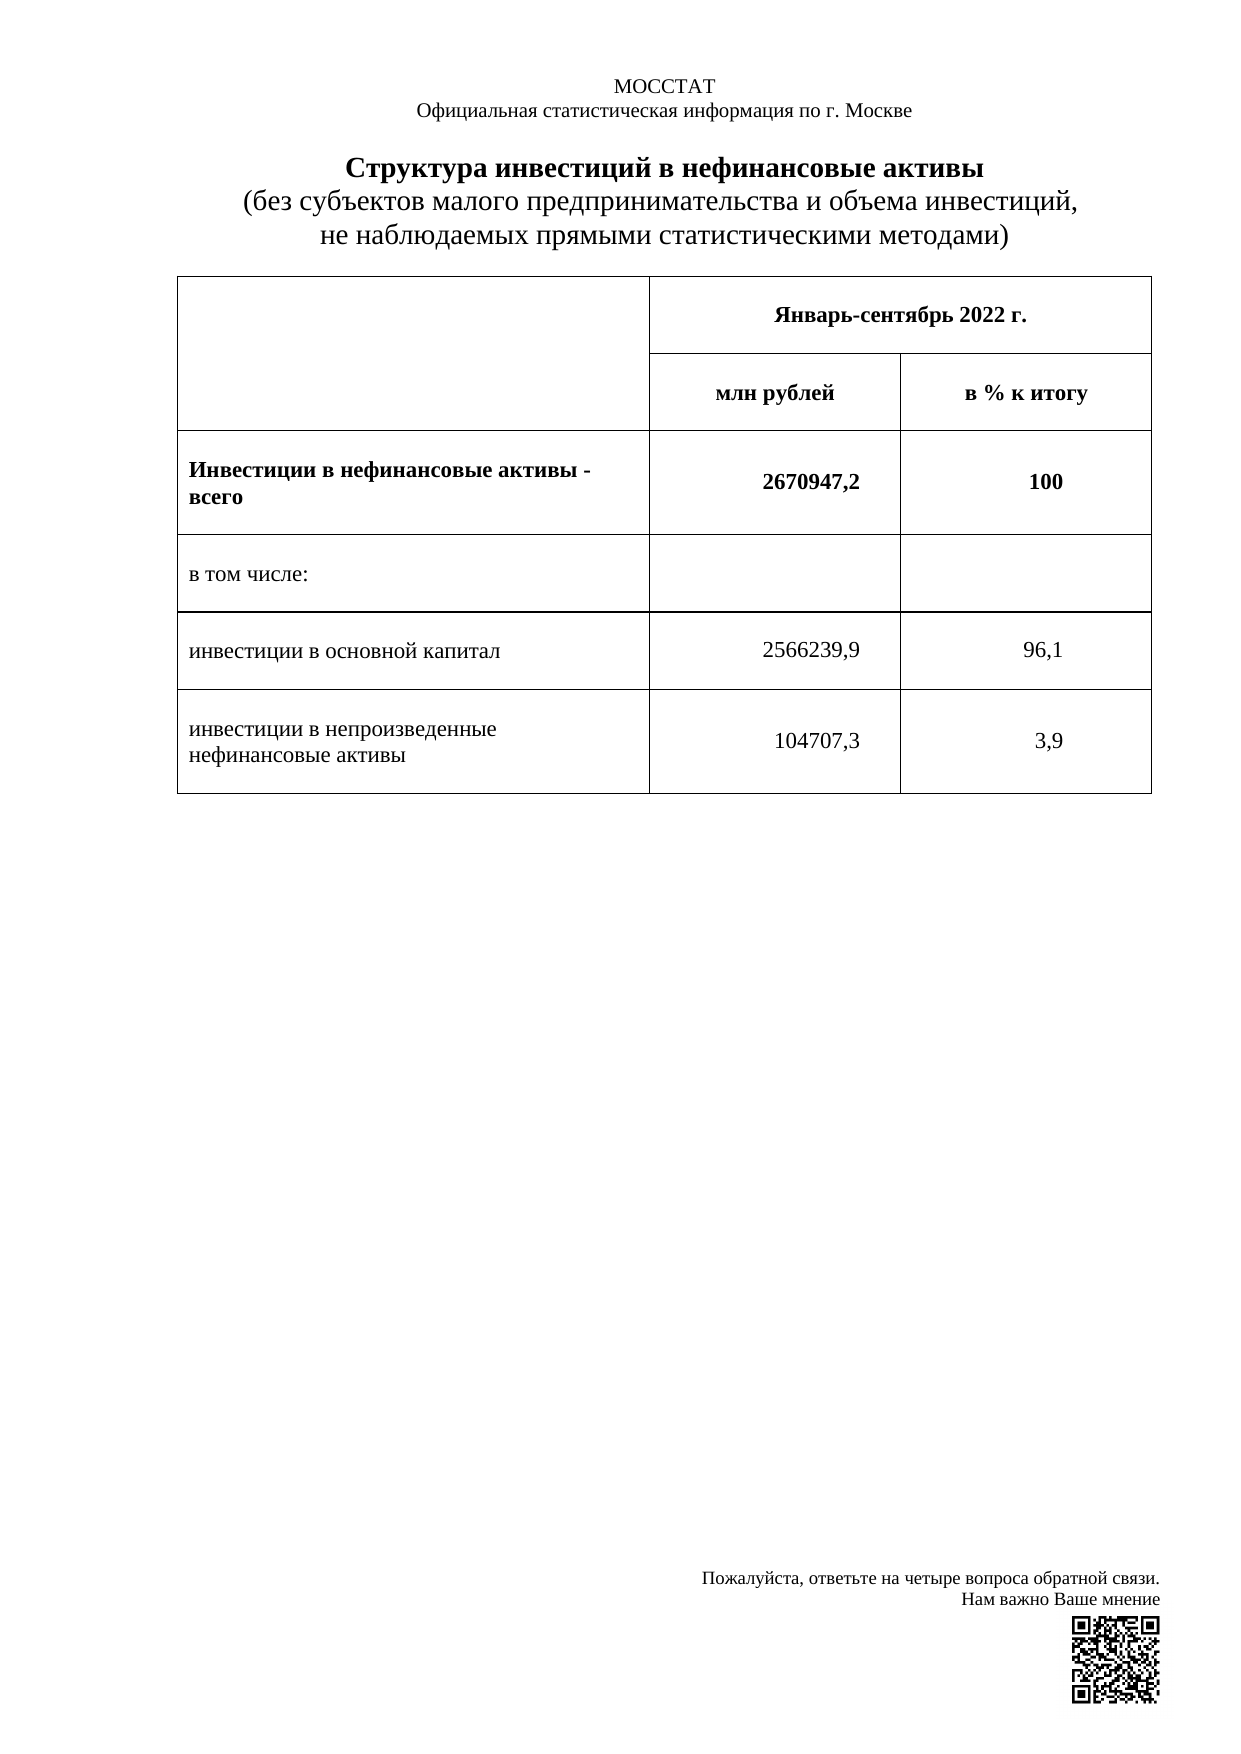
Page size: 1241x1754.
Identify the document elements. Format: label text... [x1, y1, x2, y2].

table_cell 104707,3 [650, 690, 900, 793]
table_header Январь-сентябрь 2022 г. [650, 277, 1151, 353]
table_cell 100 [901, 431, 1151, 534]
table_cell 2670947,2 [650, 431, 900, 534]
picture [1056, 1600, 1175, 1719]
table_cell 3,9 [901, 690, 1151, 793]
table_cell инвестиции в непроизведенные нефинансовые активы [178, 690, 649, 793]
table_cell Инвестиции в нефинансовые активы - всего [178, 431, 649, 534]
text (без субъектов малого предпринимательства и объема инвестиций, не наблюдаемых прямыми статистическими методами) [177, 183, 1152, 251]
table_cell в % к итогу [901, 354, 1151, 430]
table_cell млн рублей [650, 354, 900, 430]
table_cell [650, 535, 900, 611]
table_cell в том числе: [178, 535, 649, 611]
table_cell 2566239,9 [650, 613, 900, 689]
table_cell инвестиции в основной капитал [178, 613, 649, 689]
table_cell [901, 535, 1151, 611]
text Структура инвестиций в нефинансовые активы [177, 150, 1152, 183]
table_cell 96,1 [901, 613, 1151, 689]
table_header [178, 277, 649, 430]
